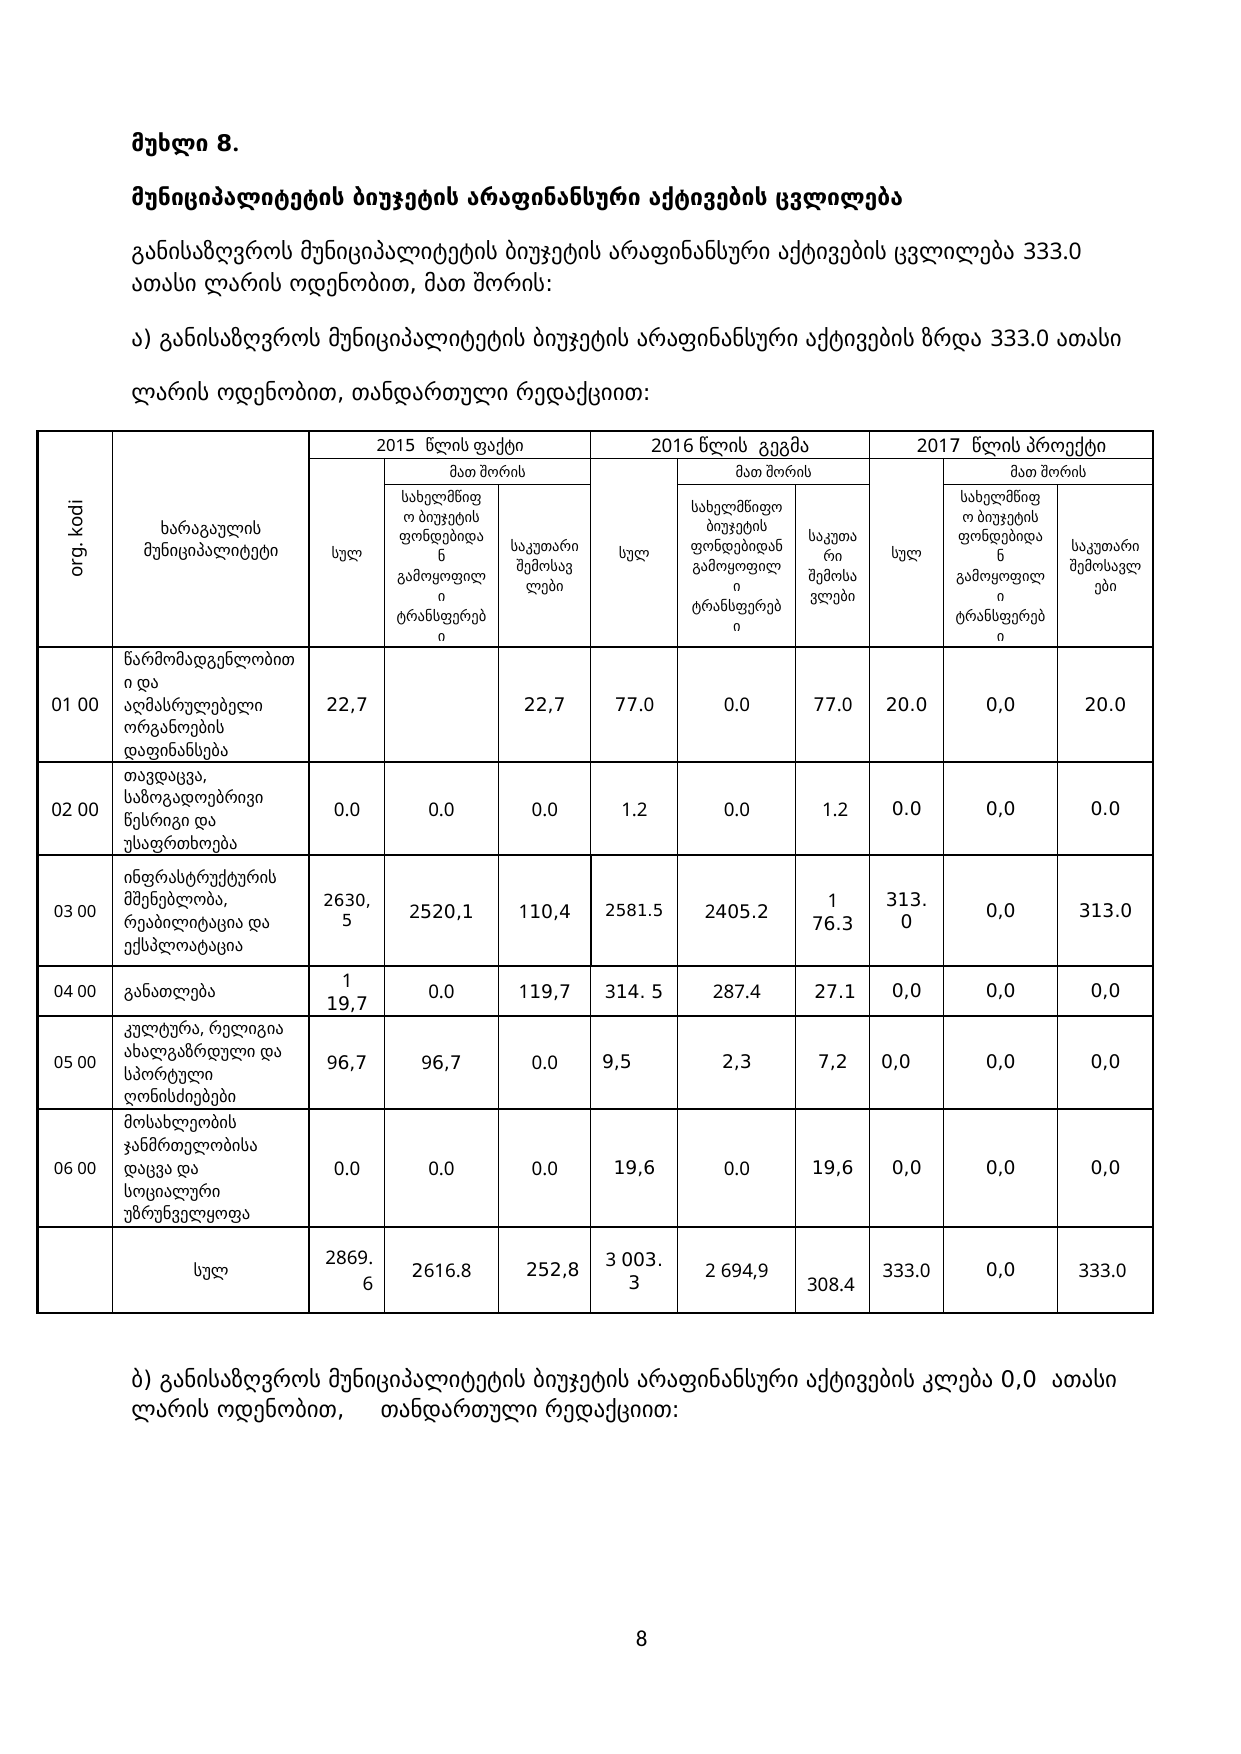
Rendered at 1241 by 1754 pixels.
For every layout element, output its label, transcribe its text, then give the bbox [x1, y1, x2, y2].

table_cell [39, 1228, 112, 1312]
table_cell 3 003.3 [591, 1228, 677, 1312]
table_cell 0,0 [1058, 1110, 1152, 1226]
table_cell 313.0 [1058, 856, 1152, 965]
table_header org. kodi [39, 432, 112, 646]
table_cell 19,6 [591, 1110, 677, 1226]
table_cell კულტურა, რელიგია ახალგაზრდული და სპორტული ღონისძიებები [113, 1017, 308, 1107]
table_cell სახელმწიფო ბიუჯეტის ფონდებიდან გამოყოფილი ტრანსფერები [385, 485, 498, 646]
table_cell 0.0 [870, 763, 943, 854]
table_cell 9,5 [591, 1017, 677, 1107]
table_cell 252,8 [499, 1228, 590, 1312]
table_cell 96,7 [310, 1017, 384, 1107]
table_cell 04 00 [39, 967, 112, 1014]
table_cell 0.0 [385, 763, 498, 854]
table_cell 20.0 [870, 648, 943, 761]
table_cell 0.0 [1058, 763, 1152, 854]
table_cell 110,4 [499, 856, 590, 965]
table_cell 01 00 [39, 648, 112, 761]
table_cell 333.0 [870, 1228, 943, 1312]
table_cell 96,7 [385, 1017, 498, 1107]
table_cell 2630,5 [310, 856, 384, 965]
table_cell 308.4 [796, 1228, 869, 1312]
table_cell 22,7 [499, 648, 590, 761]
table_cell საკუთარი შემოსავლები [499, 485, 590, 646]
table_cell 0.0 [678, 763, 795, 854]
table_cell 2616.8 [385, 1228, 498, 1312]
table_cell სულ [113, 1228, 308, 1312]
table_cell 2869.6 [310, 1228, 384, 1312]
table_cell 0.0 [499, 763, 590, 854]
table_cell 119,7 [499, 967, 590, 1014]
table_cell განათლება [113, 967, 308, 1014]
table_cell 22,7 [310, 648, 384, 761]
table_cell 2405.2 [678, 856, 795, 965]
table_cell თავდაცვა, საზოგადოებრივი წესრიგი და უსაფრთხოება [113, 763, 308, 854]
table_cell 0.0 [678, 1110, 795, 1226]
table_cell 7,2 [796, 1017, 869, 1107]
text ბ) განისაზღვროს მუნიციპალიტეტის ბიუჯეტის არაფინანსური აქტივების კლება 0,0 ათასი ლარის ოდენობით, თანდართული რედაქციით: [131, 1366, 1152, 1423]
table_cell 0,0 [944, 648, 1057, 761]
table_cell 176.3 [796, 856, 869, 965]
table_cell საკუთარი შემოსავლები [1058, 485, 1152, 646]
table_cell 0,0 [870, 967, 943, 1014]
table_cell 77.0 [591, 648, 677, 761]
table_cell 27.1 [796, 967, 869, 1014]
table_header 2015 წლის ფაქტი [310, 432, 590, 458]
table_cell წარმომადგენლობითი და აღმასრულებელი ორგანოების დაფინანსება [113, 648, 308, 761]
table_cell საკუთარი შემოსავლები [796, 485, 869, 646]
table_cell 0.0 [310, 1110, 384, 1226]
text ა) განისაზღვროს მუნიციპალიტეტის ბიუჯეტის არაფინანსური აქტივების ზრდა 333.0 ათასი [131, 322, 1152, 353]
table_cell 19,6 [796, 1110, 869, 1226]
table_cell 119,7 [310, 967, 384, 1014]
table_cell 0.0 [385, 1110, 498, 1226]
table_cell მათ შორის [385, 459, 590, 484]
table_cell მოსახლეობის ჯანმრთელობისა დაცვა და სოციალური უზრუნველყოფა [113, 1110, 308, 1226]
table_cell 0.0 [310, 763, 384, 854]
table_cell 0,0 [944, 763, 1057, 854]
text განისაზღვროს მუნიციპალიტეტის ბიუჯეტის არაფინანსური აქტივების ცვლილება 333.0 ათასი ლარის ოდენობით, მათ შორის: [131, 235, 1152, 297]
table_cell 0,0 [870, 1110, 943, 1226]
table_cell მათ შორის [944, 459, 1152, 484]
table_cell სახელმწიფო ბიუჯეტის ფონდებიდან გამოყოფილი ტრანსფერები [678, 485, 795, 646]
table_cell 2520,1 [385, 856, 498, 965]
table_cell 2581.5 [592, 856, 677, 965]
table_cell 0,0 [1058, 1017, 1152, 1107]
table_cell 03 00 [39, 856, 112, 965]
table_cell 77.0 [796, 648, 869, 761]
table_cell 05 00 [39, 1017, 112, 1107]
table_cell 0,0 [944, 856, 1057, 965]
table_cell 0,0 [1058, 967, 1152, 1014]
table_cell 0.0 [678, 648, 795, 761]
table_cell 0,0 [944, 967, 1057, 1014]
table_cell 20.0 [1058, 648, 1152, 761]
table_cell მათ შორის [678, 459, 869, 484]
table_header 2016 წლის გეგმა [591, 432, 869, 458]
table_cell სულ [591, 459, 677, 646]
table_cell 2,3 [678, 1017, 795, 1107]
table_cell 0,0 [944, 1017, 1057, 1107]
table_cell 0.0 [385, 967, 498, 1014]
table_cell სულ [310, 459, 384, 646]
table_cell სახელმწიფო ბიუჯეტის ფონდებიდან გამოყოფილი ტრანსფერები [944, 485, 1057, 646]
text მუხლი 8. [131, 127, 1152, 158]
table_cell ინფრასტრუქტურის მშენებლობა, რეაბილიტაცია და ექსპლოატაცია [113, 856, 308, 965]
table_cell 0,0 [870, 1017, 943, 1107]
table_cell 1.2 [796, 763, 869, 854]
table_cell 333.0 [1058, 1228, 1152, 1312]
table_header ხარაგაულის მუნიციპალიტეტი [113, 432, 308, 646]
table_cell 287.4 [678, 967, 795, 1014]
table_cell 1.2 [591, 763, 677, 854]
text მუნიციპალიტეტის ბიუჯეტის არაფინანსური აქტივების ცვლილება [131, 184, 1152, 211]
table_cell 314. 5 [591, 967, 677, 1014]
table_cell 0.0 [499, 1110, 590, 1226]
table_cell 0,0 [944, 1110, 1057, 1226]
table_cell 06 00 [39, 1110, 112, 1226]
table_cell 0,0 [944, 1228, 1057, 1312]
text ლარის ოდენობით, თანდართული რედაქციით: [131, 379, 1152, 405]
table_cell სულ [870, 459, 943, 646]
table_cell [385, 648, 498, 761]
table_cell 0.0 [499, 1017, 590, 1107]
table_header 2017 წლის პროექტი [870, 432, 1152, 458]
table_cell 02 00 [39, 763, 112, 854]
table_cell 313.0 [870, 856, 943, 965]
table_cell 2 694,9 [678, 1228, 795, 1312]
